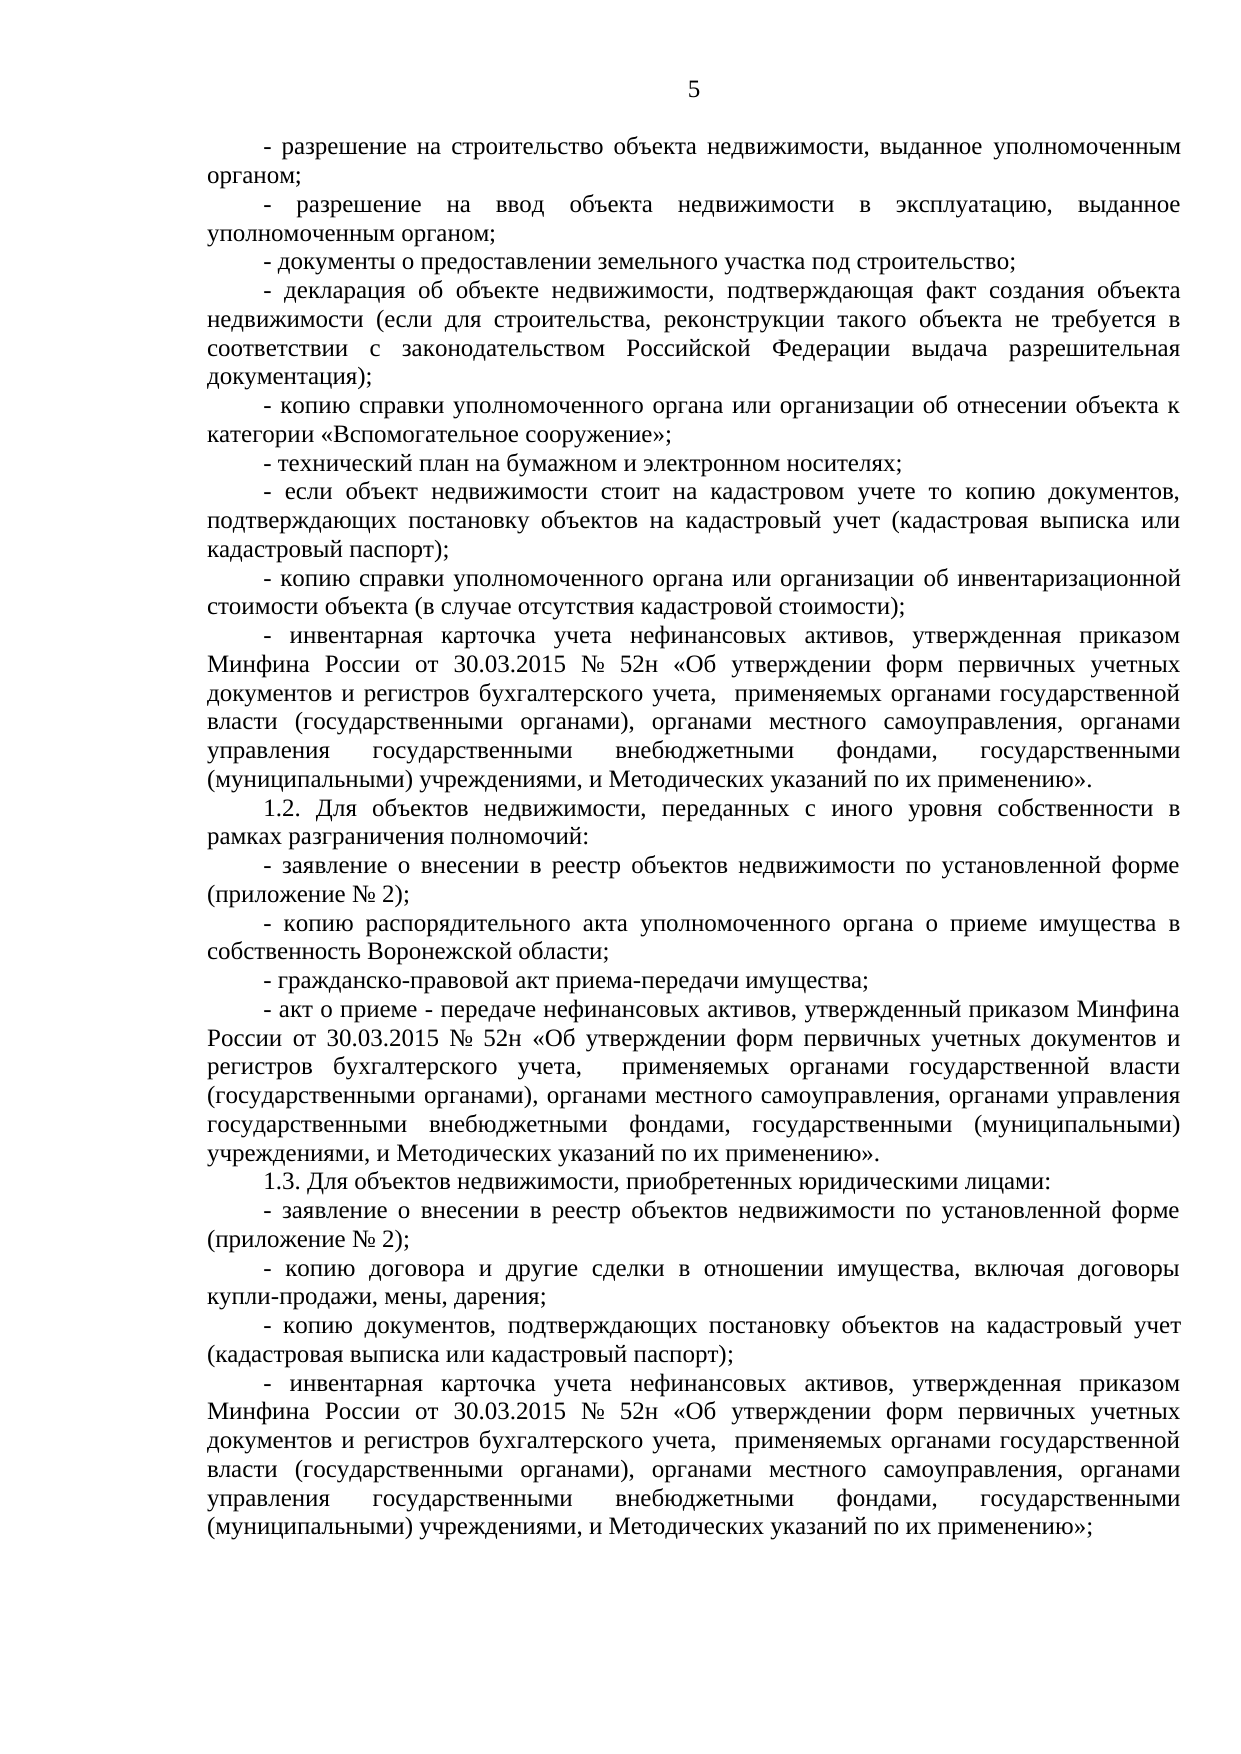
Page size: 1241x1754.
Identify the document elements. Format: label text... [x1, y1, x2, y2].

text - копию документов, подтверждающих постановку объектов на кадастровый учет (кадастровая выписка или кадастровый паспорт); [207, 1310, 1181, 1368]
text - инвентарная карточка учета нефинансовых активов, утвержденная приказом Минфина России от 30.03.2015 № 52н «Об утверждении форм первичных учетных документов и регистров бухгалтерского учета, применяемых органами государственной власти (государственными органами), органами местного самоуправления, органами управления государственными внебюджетными фондами, государственными (муниципальными) учреждениями, и Методических указаний по их применению». [207, 620, 1181, 793]
text - инвентарная карточка учета нефинансовых активов, утвержденная приказом Минфина России от 30.03.2015 № 52н «Об утверждении форм первичных учетных документов и регистров бухгалтерского учета, применяемых органами государственной власти (государственными органами), органами местного самоуправления, органами управления государственными внебюджетными фондами, государственными (муниципальными) учреждениями, и Методических указаний по их применению»; [207, 1368, 1181, 1540]
text - акт о приеме - передаче нефинансовых активов, утвержденный приказом Минфина России от 30.03.2015 № 52н «Об утверждении форм первичных учетных документов и регистров бухгалтерского учета, применяемых органами государственной власти (государственными органами), органами местного самоуправления, органами управления государственными внебюджетными фондами, государственными (муниципальными) учреждениями, и Методических указаний по их применению». [207, 994, 1181, 1166]
text - разрешение на строительство объекта недвижимости, выданное уполномоченным органом; [207, 131, 1181, 189]
text - декларация об объекте недвижимости, подтверждающая факт создания объекта недвижимости (если для строительства, реконструкции такого объекта не требуется в соответствии с законодательством Российской Федерации выдача разрешительная документация); [207, 275, 1181, 390]
text - заявление о внесении в реестр объектов недвижимости по установленной форме (приложение № 2); [207, 1195, 1181, 1253]
text - технический план на бумажном и электронном носителях; [207, 448, 1181, 476]
text - копию договора и другие сделки в отношении имущества, включая договоры купли-продажи, мены, дарения; [207, 1253, 1181, 1310]
text 1.3. Для объектов недвижимости, приобретенных юридическими лицами: [207, 1166, 1181, 1195]
text 1.2. Для объектов недвижимости, переданных с иного уровня собственности в рамках разграничения полномочий: [207, 793, 1181, 850]
text - копию распорядительного акта уполномоченного органа о приеме имущества в собственность Воронежской области; [207, 908, 1181, 965]
text - разрешение на ввод объекта недвижимости в эксплуатацию, выданное уполномоченным органом; [207, 189, 1181, 246]
text - если объект недвижимости стоит на кадастровом учете то копию документов, подтверждающих постановку объектов на кадастровый учет (кадастровая выписка или кадастровый паспорт); [207, 476, 1181, 563]
text - документы о предоставлении земельного участка под строительство; [207, 246, 1181, 275]
text - копию справки уполномоченного органа или организации об отнесении объекта к категории «Вспомогательное сооружение»; [207, 390, 1181, 448]
text - заявление о внесении в реестр объектов недвижимости по установленной форме (приложение № 2); [207, 850, 1181, 908]
text - копию справки уполномоченного органа или организации об инвентаризационной стоимости объекта (в случае отсутствия кадастровой стоимости); [207, 563, 1181, 620]
text - гражданско-правовой акт приема-передачи имущества; [207, 965, 1181, 994]
